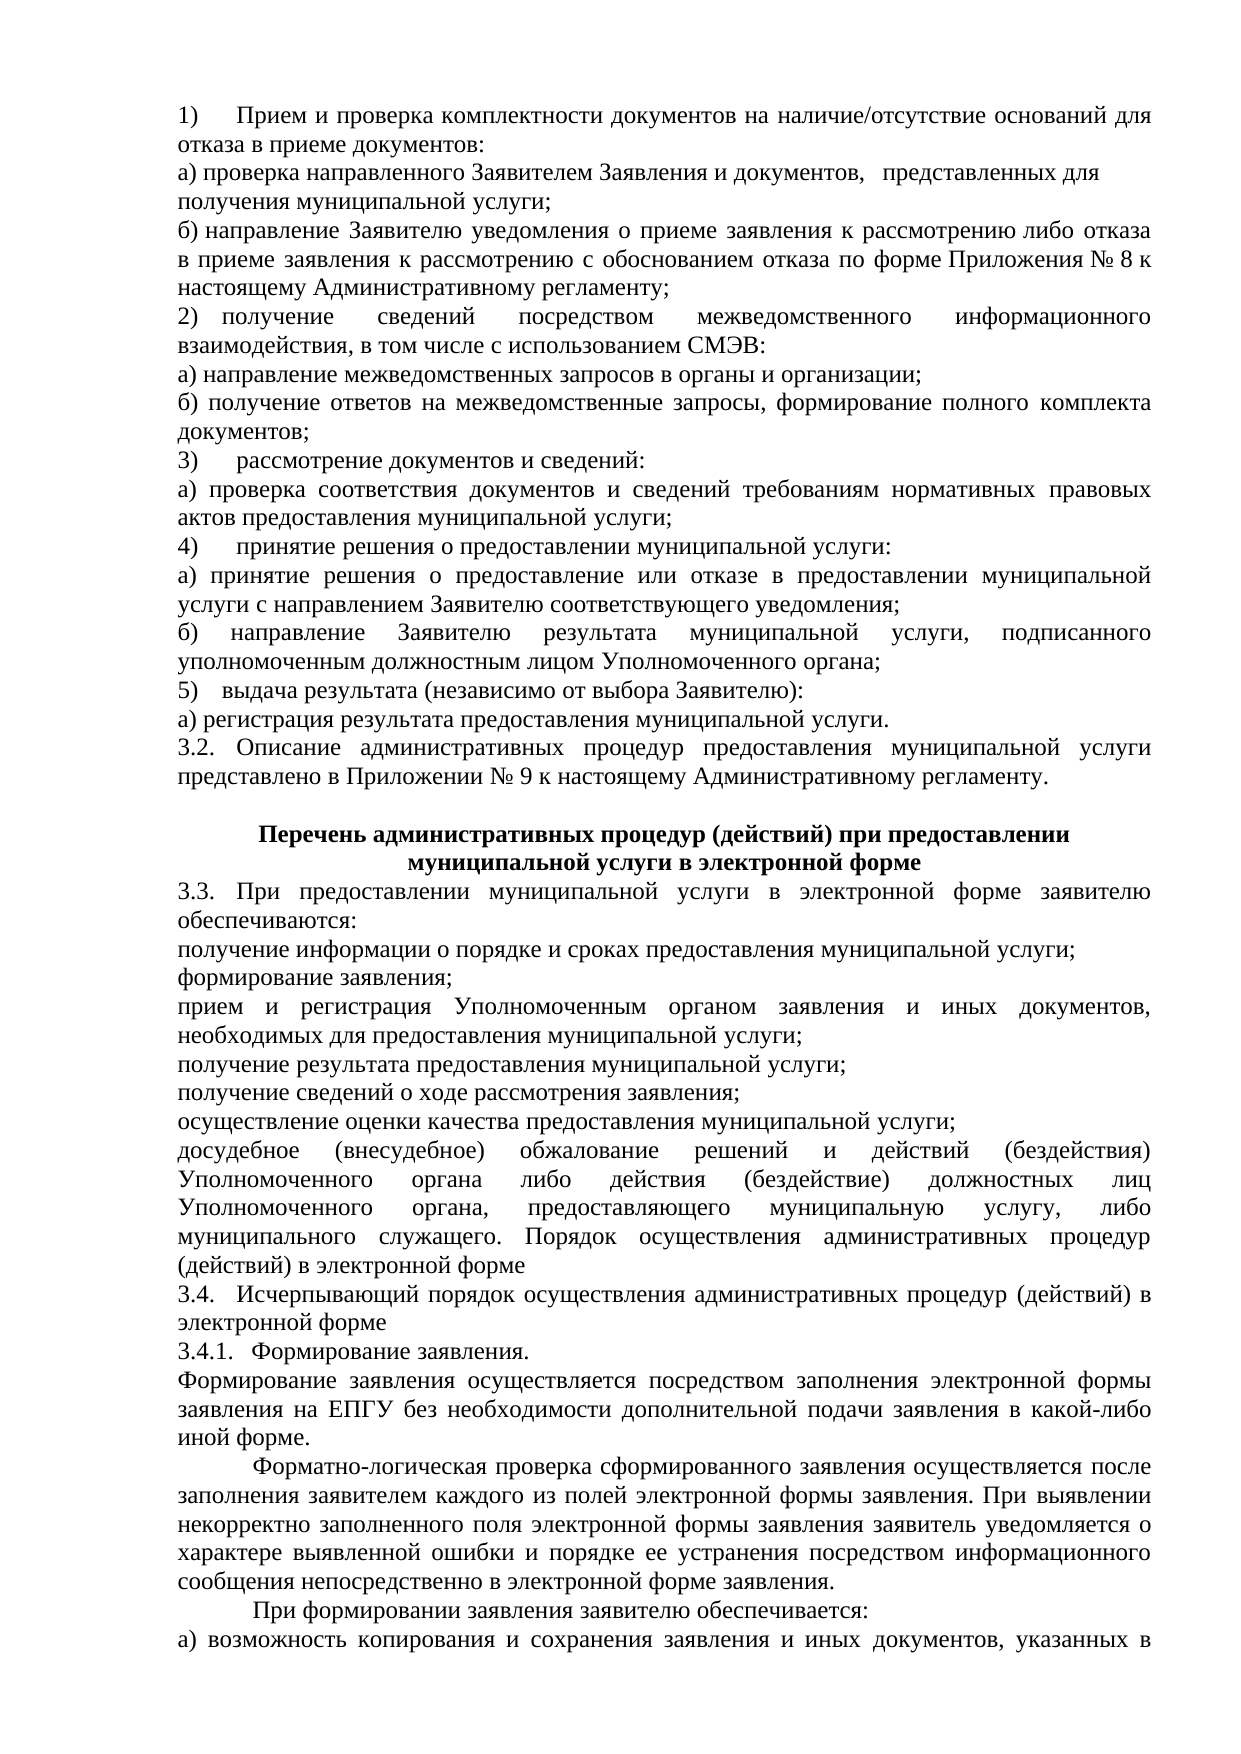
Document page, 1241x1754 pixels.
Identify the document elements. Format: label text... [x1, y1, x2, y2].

text а) принятие решения о предоставление или отказе в предоставлении муниципальной услуги с направлением Заявителю соответствующего уведомления; [177, 560, 1151, 617]
text б) получение ответов на межведомственные запросы, формирование полного комплекта документов; [177, 387, 1151, 445]
text б) направление Заявителю результата муниципальной услуги, подписанного уполномоченным должностным лицом Уполномоченного органа; [177, 617, 1151, 675]
text Форматно-логическая проверка сформированного заявления осуществляется после заполнения заявителем каждого из полей электронной формы заявления. При выявлении некорректно заполненного поля электронной формы заявления заявитель уведомляется о характере выявленной ошибки и порядке ее устранения посредством информационного сообщения непосредственно в электронной форме заявления. [177, 1451, 1151, 1595]
list Прием и проверка комплектности документов на наличие/отсутствие оснований для отказа в приеме документов: [177, 100, 1151, 157]
text получение результата предоставления муниципальной услуги; [177, 1049, 1151, 1077]
list выдача результата (независимо от выбора Заявителю): [177, 675, 1151, 704]
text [177, 1624, 1151, 1652]
list получение сведений посредством межведомственного информационного взаимодействия, в том числе с использованием СМЭВ: [177, 301, 1151, 359]
text досудебное (внесудебное) обжалование решений и действий (бездействия) Уполномоченного органа либо действия (бездействие) должностных лиц Уполномоченного органа, предоставляющего муниципальную услугу, либо муниципального служащего. Порядок осуществления административных процедур (действий) в электронной форме [177, 1135, 1151, 1279]
list принятие решения о предоставлении муниципальной услуги: [177, 531, 1151, 560]
list Исчерпывающий порядок осуществления административных процедур (действий) в электронной форме [177, 1279, 1151, 1336]
text б) направление Заявителю уведомления о приеме заявления к рассмотрению либо отказа в приеме заявления к рассмотрению с обоснованием отказа по форме Приложения № 8 к настоящему Административному регламенту; [177, 215, 1151, 301]
list Формирование заявления. [177, 1336, 1151, 1365]
text Формирование заявления осуществляется посредством заполнения электронной формы заявления на ЕПГУ без необходимости дополнительной подачи заявления в какой-либо иной форме. [177, 1365, 1151, 1451]
text а) регистрация результата предоставления муниципальной услуги. [177, 704, 1151, 732]
text а) проверка соответствия документов и сведений требованиям нормативных правовых актов предоставления муниципальной услуги; [177, 474, 1151, 531]
text получение сведений о ходе рассмотрения заявления; [177, 1077, 1151, 1106]
list При предоставлении муниципальной услуги в электронной форме заявителю обеспечиваются: [177, 876, 1151, 934]
list рассмотрение документов и сведений: [177, 445, 1151, 474]
text а) направление межведомственных запросов в органы и организации; [177, 359, 1151, 387]
text При формировании заявления заявителю обеспечивается: [177, 1595, 1151, 1624]
text формирование заявления; [177, 962, 1151, 991]
text осуществление оценки качества предоставления муниципальной услуги; [177, 1106, 1151, 1135]
text а) проверка направленного Заявителем Заявления и документов, представленных для получения муниципальной услуги; [177, 157, 1151, 215]
list Описание административных процедур предоставления муниципальной услуги представлено в Приложении № 9 к настоящему Административному регламенту. [177, 732, 1151, 790]
text прием и регистрация Уполномоченным органом заявления и иных документов, необходимых для предоставления муниципальной услуги; [177, 991, 1151, 1049]
text получение информации о порядке и сроках предоставления муниципальной услуги; [177, 934, 1151, 962]
subtitle Перечень административных процедур (действий) при предоставлении муниципальной услуги в электронной форме [177, 819, 1151, 876]
